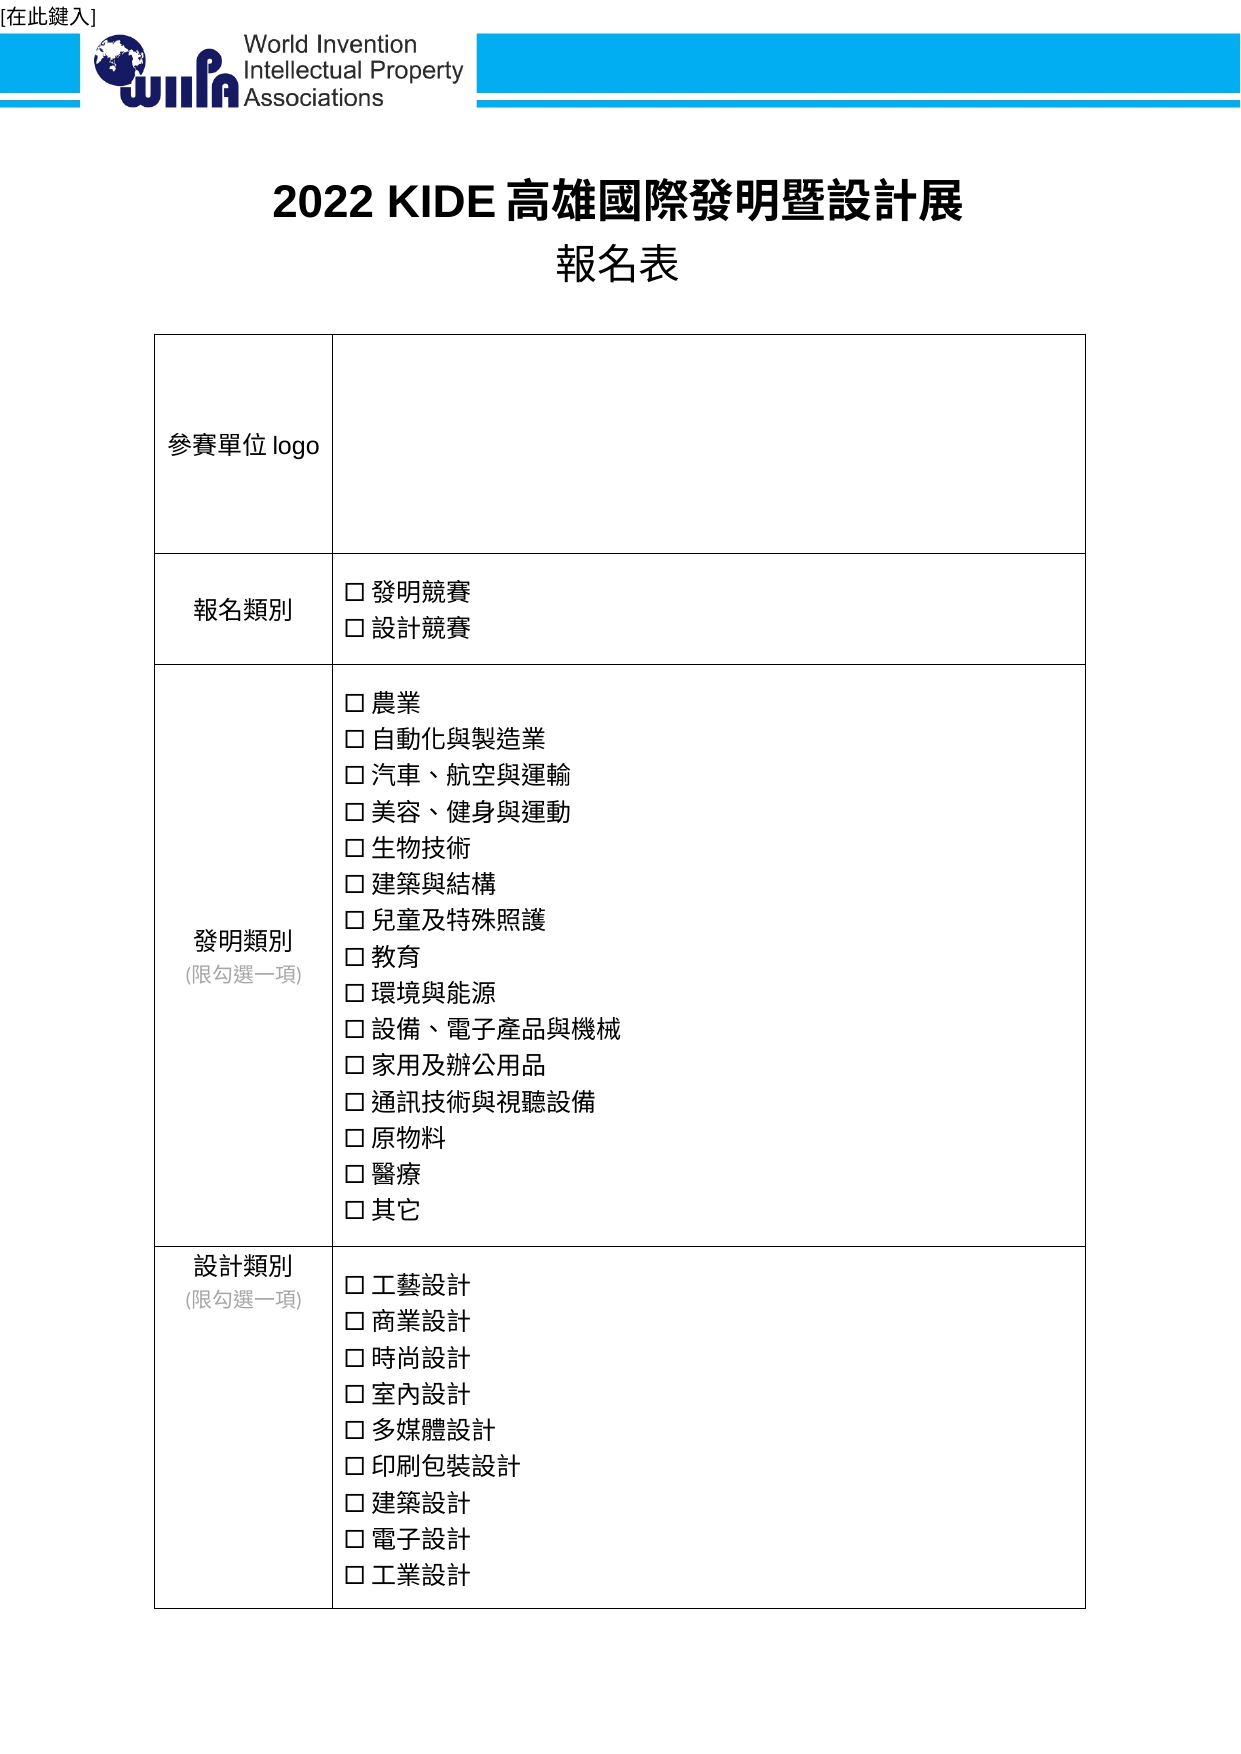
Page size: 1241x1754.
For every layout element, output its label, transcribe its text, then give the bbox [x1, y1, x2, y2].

table_cell 參賽單位logo [155, 335, 332, 552]
table_cell 發明類別 (限勾選一項) [155, 665, 332, 1246]
table_cell [333, 335, 1085, 552]
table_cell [333, 1247, 1085, 1607]
table_cell 報名類別 [155, 554, 332, 663]
table_cell 發明競賽 設計競賽 [333, 554, 1085, 663]
picture [0, 30, 1241, 112]
table_cell 農業 自動化與製造業 汽車、航空與運輸 美容、健身與運動 生物技術 建築與結構 兒童及特殊照護 教育 環境與能源 設備、電子產品與機械 家用及辦公用品 通訊技術與視聽設備 原物料 醫療 其它 [333, 665, 1085, 1246]
table_cell 設計類別 (限勾選一項) [155, 1247, 332, 1607]
